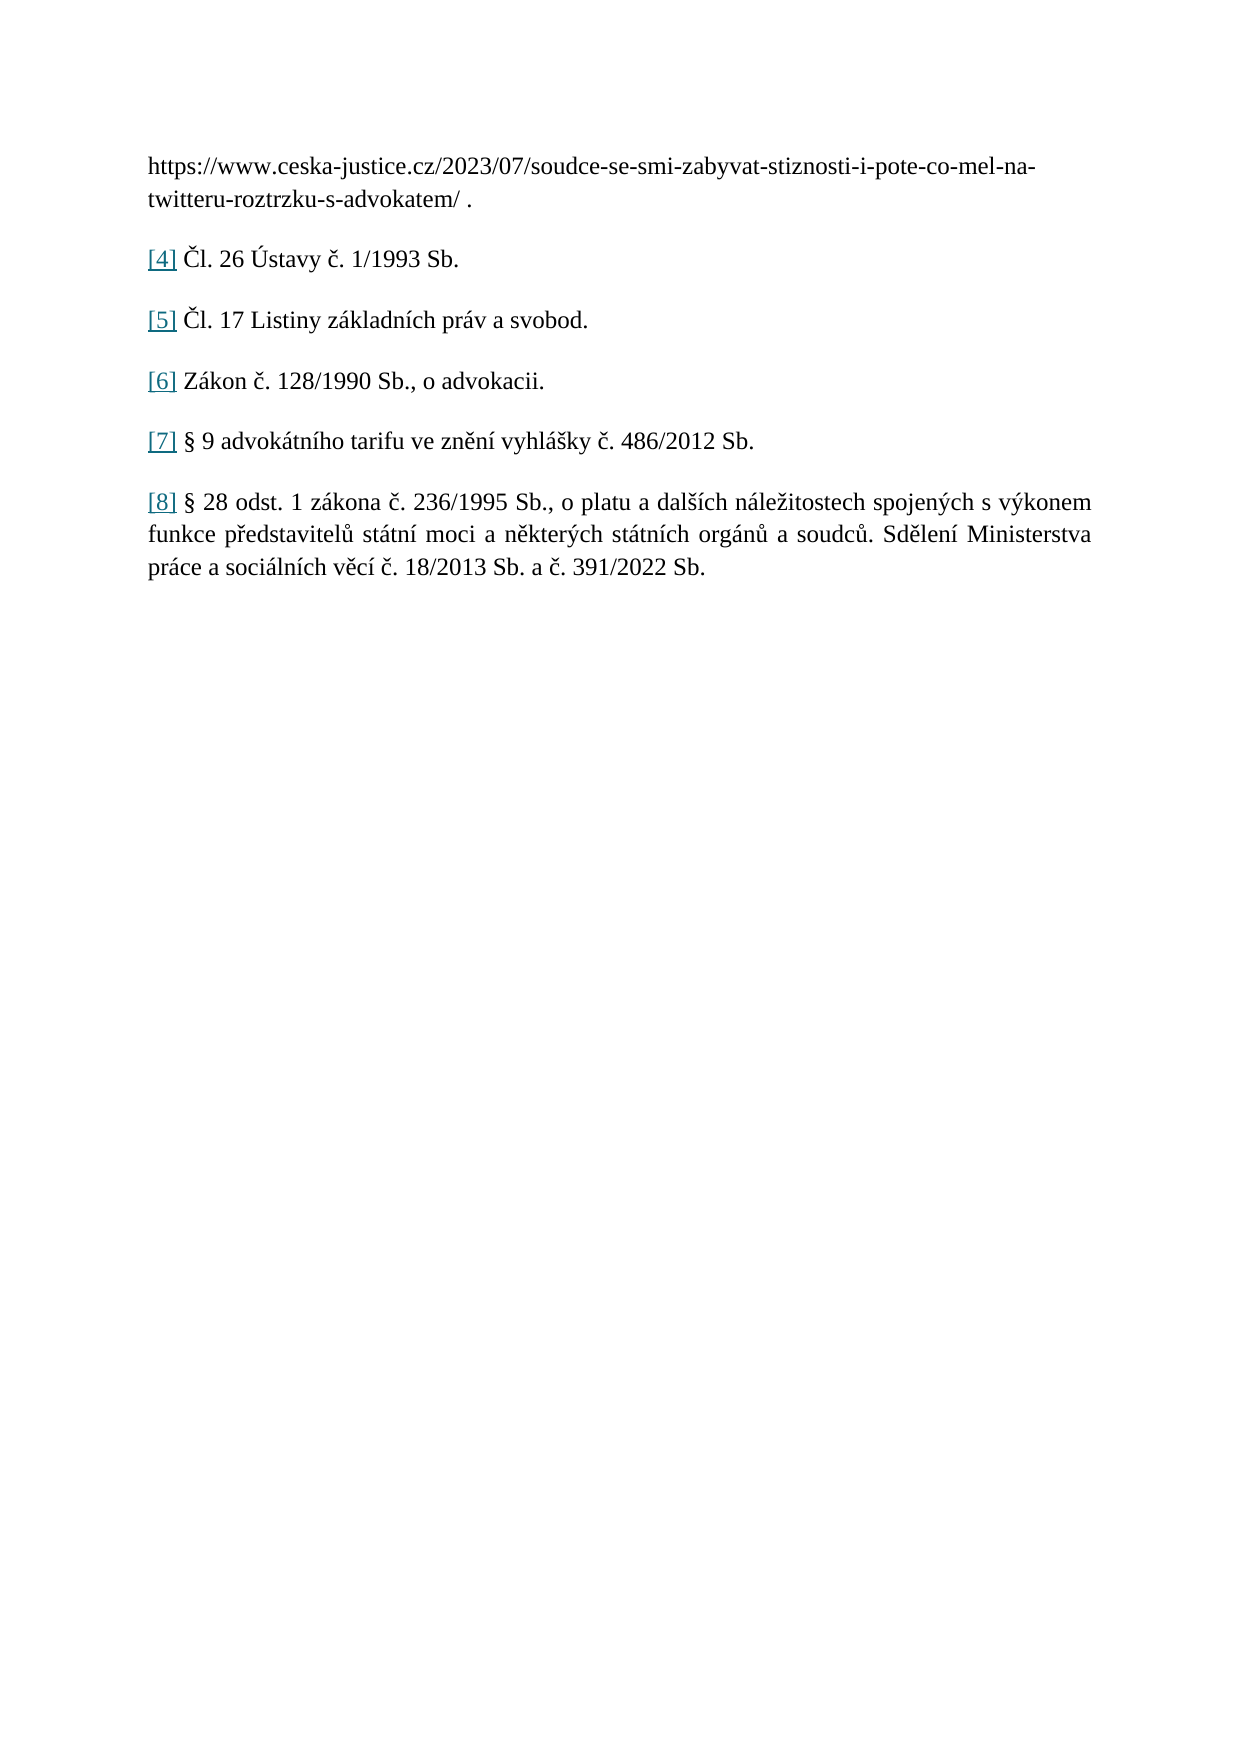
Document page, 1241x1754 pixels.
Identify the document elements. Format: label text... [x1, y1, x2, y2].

text [7] § 9 advokátního tarifu ve znění vyhlášky č. 486/2012 Sb. [148, 423, 1093, 455]
text [5] Čl. 17 Listiny základních práv a svobod. [148, 301, 1093, 334]
text [6] Zákon č. 128/1990 Sb., o advokacii. [148, 362, 1093, 394]
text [148, 148, 1093, 213]
text [4] Čl. 26 Ústavy č. 1/1993 Sb. [148, 241, 1093, 273]
text [8] § 28 odst. 1 zákona č. 236/1995 Sb., o platu a dalších náležitostech spojených s výkonem funkce představitelů státní moci a některých státních orgánů a soudců. Sdělení Ministerstva práce a sociálních věcí č. 18/2013 Sb. a č. 391/2022 Sb. [148, 483, 1093, 581]
